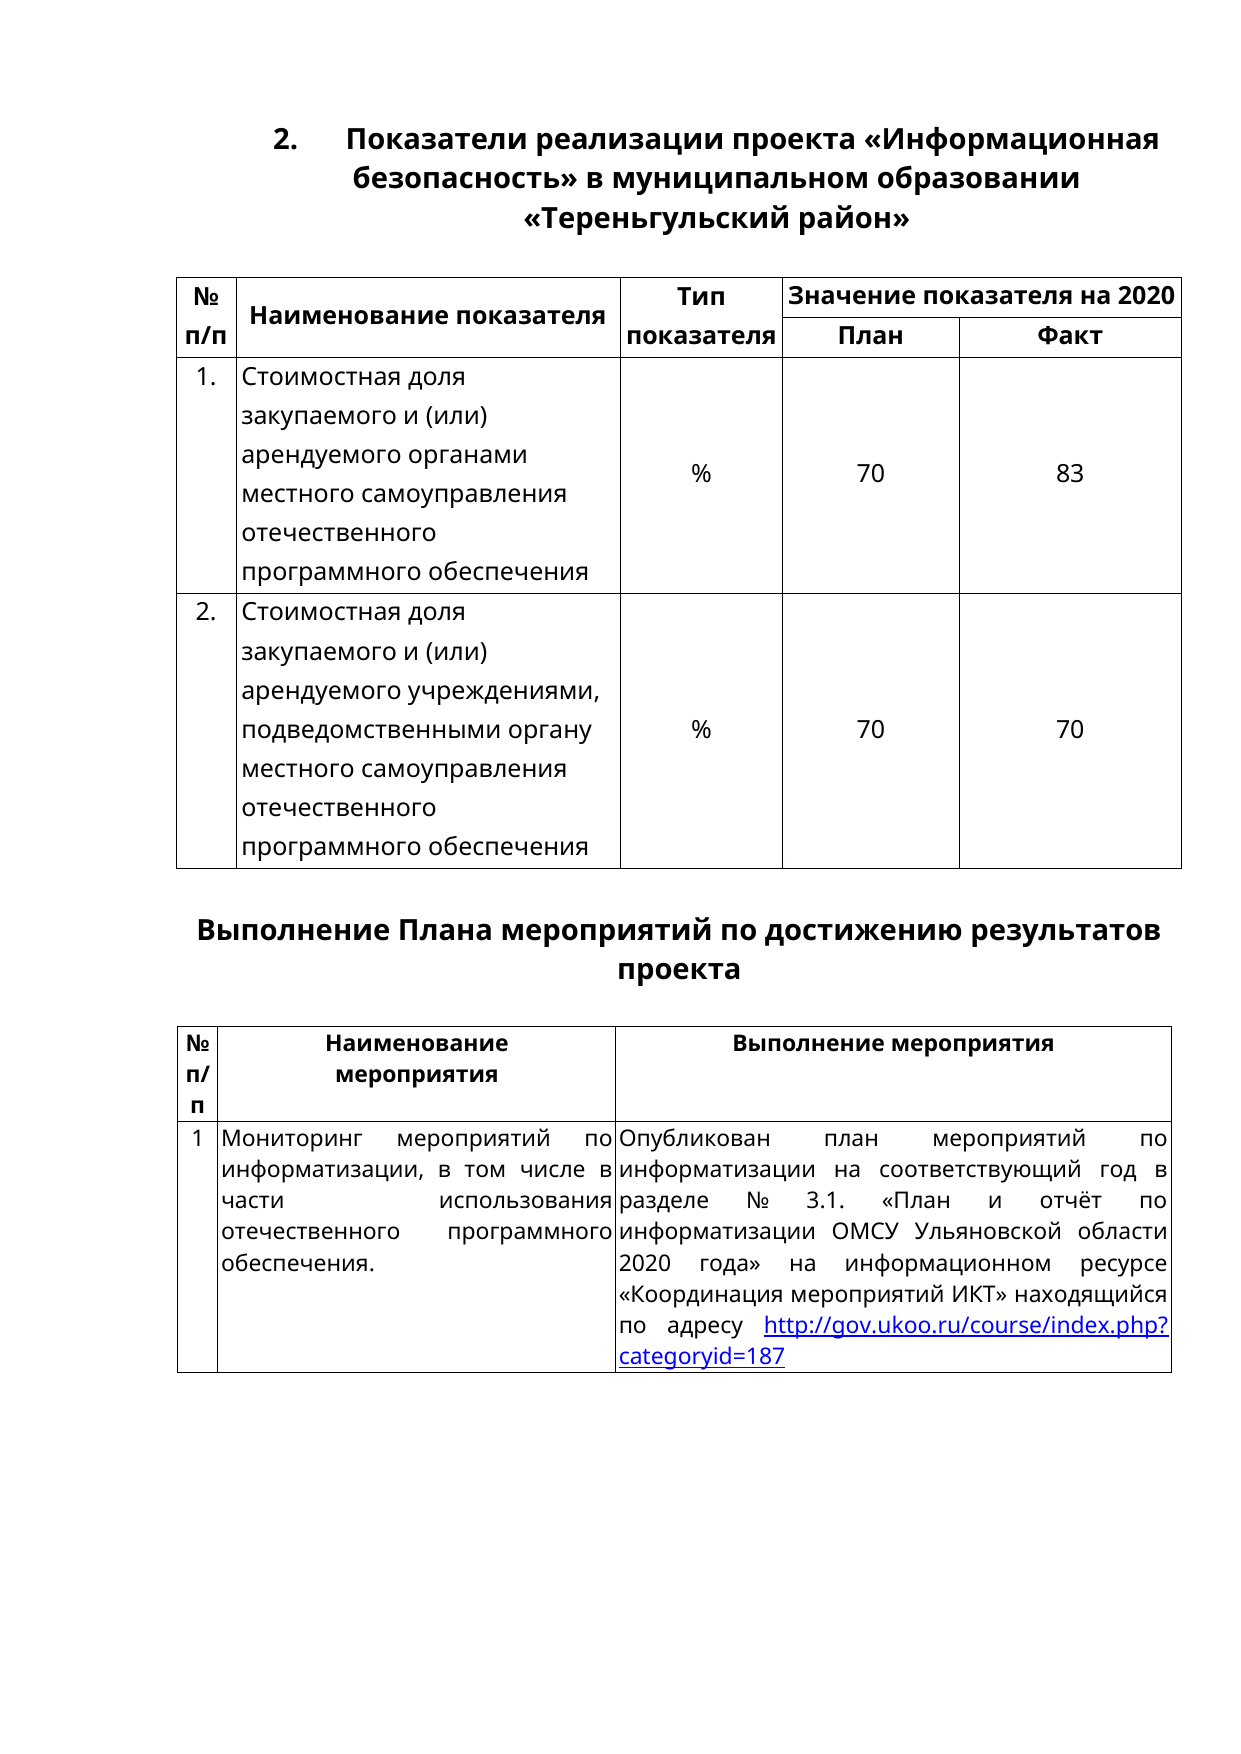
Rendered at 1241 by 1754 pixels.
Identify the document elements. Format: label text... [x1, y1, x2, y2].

table_cell 70 [960, 594, 1181, 868]
table_header Наименование показателя [237, 278, 620, 357]
table_cell Опубликован план мероприятий по информатизации на соответствующий год в разделе № 3.1. «План и отчёт по информатизации ОМСУ Ульяновской области 2020 года» на информационном ресурсе «Координация мероприятий ИКТ» находящийся по адресу http://gov.ukoo.ru/course/index.php?categoryid=187 [616, 1122, 1171, 1372]
table_cell План [783, 318, 959, 357]
table_cell % [621, 594, 782, 868]
table_header № п/п [177, 278, 236, 357]
table_header Наименование мероприятия [218, 1027, 615, 1121]
table_header № п/п [178, 1027, 217, 1121]
table_cell 1 [178, 1122, 217, 1372]
list Показатели реализации проекта «Информационная безопасность» в муниципальном образовании «Тереньгульский район» [252, 118, 1181, 237]
table_header Значение показателя на 2020 [783, 278, 1181, 317]
table_cell Факт [960, 318, 1181, 357]
table_header Выполнение мероприятия [616, 1027, 1171, 1121]
table_cell % [621, 358, 782, 593]
table_cell Стоимостная доля закупаемого и (или) арендуемого учреждениями, подведомственными органу местного самоуправления отечественного программного обеспечения [237, 594, 620, 868]
table_cell 1. [177, 358, 236, 593]
table_cell 83 [960, 358, 1181, 593]
table_cell 70 [783, 594, 959, 868]
table_cell 2. [177, 594, 236, 868]
text Выполнение Плана мероприятий по достижению результатов проекта [177, 909, 1181, 988]
table_cell 70 [783, 358, 959, 593]
table_header Тип показателя [621, 278, 782, 357]
table_cell Стоимостная доля закупаемого и (или) арендуемого органами местного самоуправления отечественного программного обеспечения [237, 358, 620, 593]
table_cell Мониторинг мероприятий по информатизации, в том числе в части использования отечественного программного обеспечения. [218, 1122, 615, 1372]
